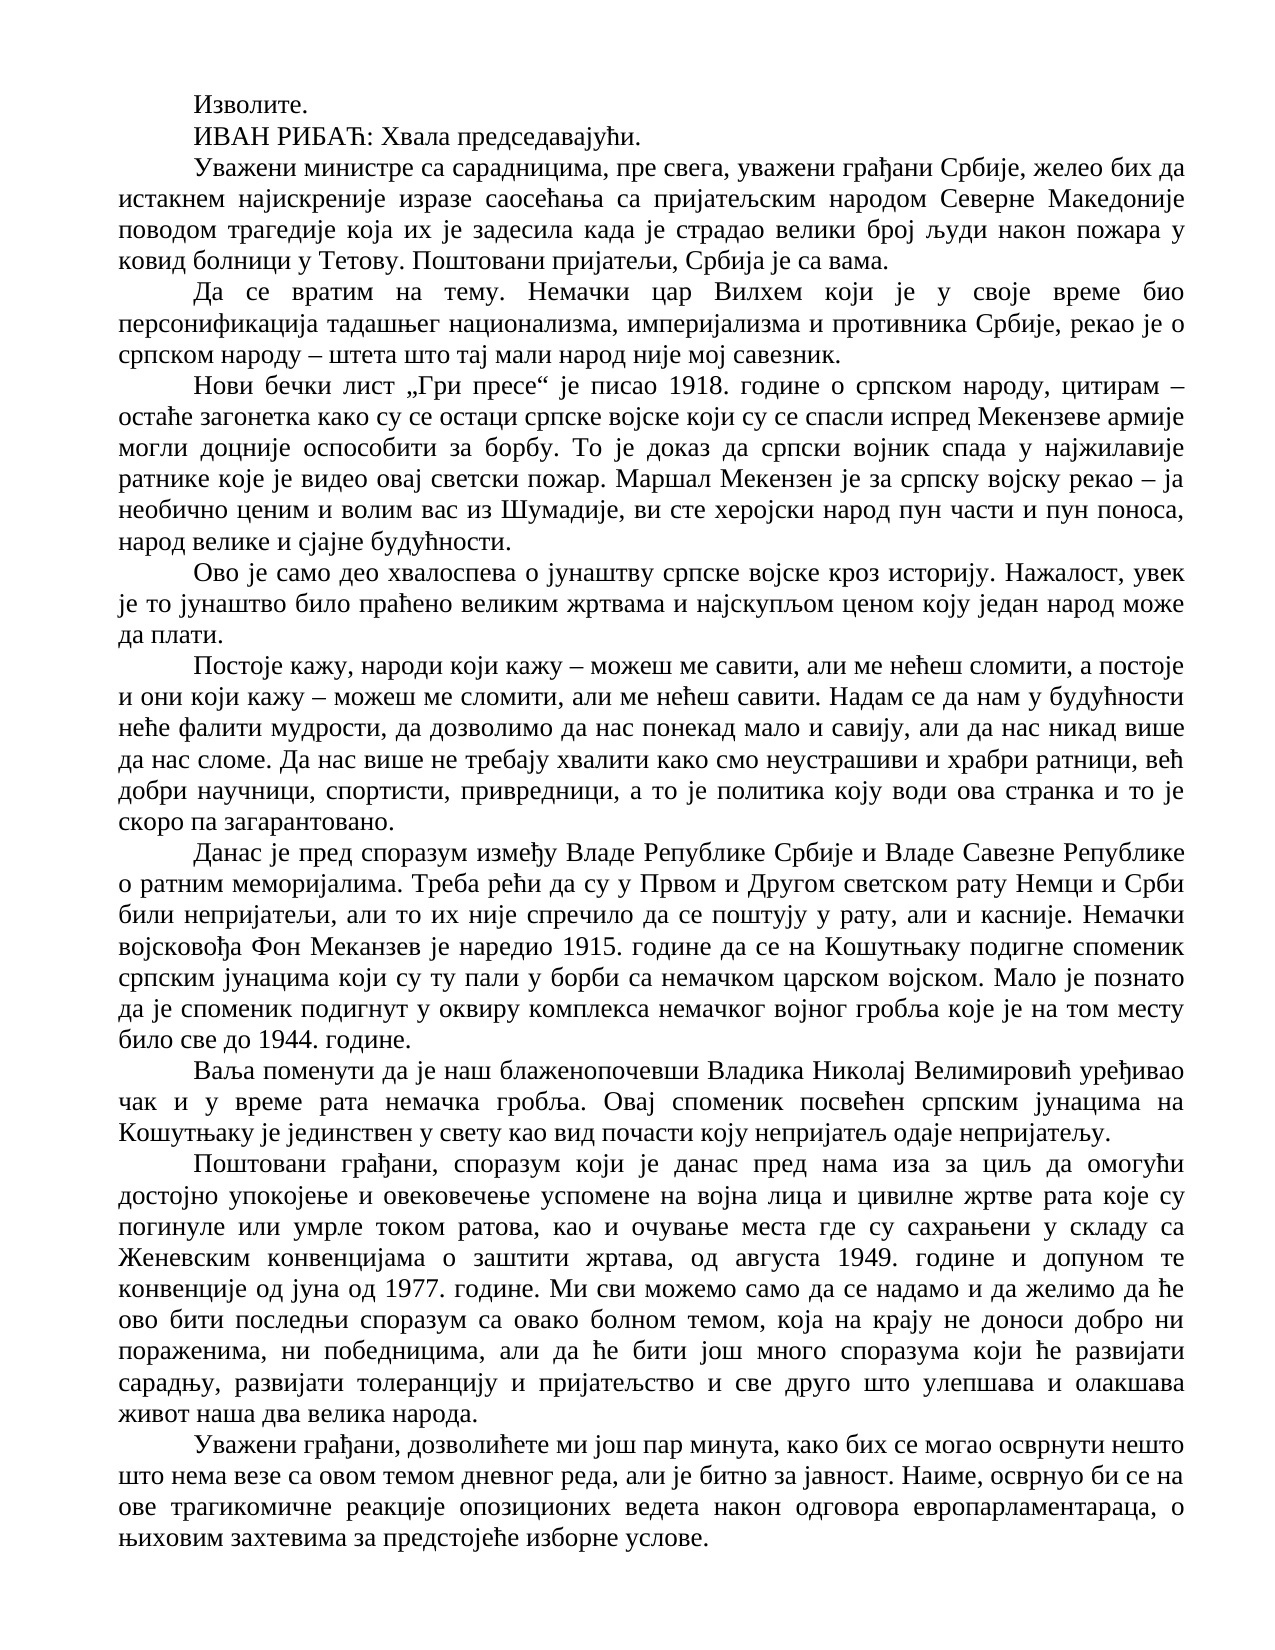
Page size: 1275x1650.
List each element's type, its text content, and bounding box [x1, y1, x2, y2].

text Ваља поменути да је наш блаженопочевши Владика Николај Велимировић уређивао чак и у време рата немачка гробља. Овај споменик посвећен српским јунацима на Кошутњаку је јединствен у свету као вид почасти коју непријатељ одаје непријатељу. [118, 1054, 1186, 1148]
text Ово је само део хвалоспева о јунаштву српске војске кроз историју. Нажалост, увек је то јунаштво било праћено великим жртвама и најскупљом ценом коју један народ може да плати. [118, 556, 1186, 649]
text Поштовани грађани, споразум који је данас пред нама иза за циљ да омогући достојно упокојење и овековечење успомене на војна лица и цивилне жртве рата које су погинуле или умрле током ратова, као и очување места где су сахрањени у складу са Женевским конвенцијама о заштити жртава, од августа 1949. године и допуном те конвенције од јуна од 1977. године. Ми сви можемо само да се надамо и да желимо да ће ово бити последњи споразум са овако болном темом, која на крају не доноси добро ни пораженима, ни победницима, али да ће бити још много споразума који ће развијати сарадњу, развијати толеранцију и пријатељство и све друго што улепшава и олакшава живот наша два велика народа. [118, 1148, 1186, 1428]
text Уважени министре са сарадницима, пре свега, уважени грађани Србије, желео бих да истакнем најискреније изразе саосећања са пријатељским народом Северне Македоније поводом трагедије која их је задесила када је страдао велики број људи након пожара у ковид болници у Тетову. Поштовани пријатељи, Србија је са вама. [118, 151, 1186, 276]
text Нови бечки лист „Гри пресе“ је писао 1918. године о српском народу, цитирам – остаће загонетка како су се остаци српске војске који су се спасли испред Мекензеве армије могли доцније оспособити за борбу. То је доказ да српски војник спада у најжилавије ратнике које је видео овај светски пожар. Маршал Мекензен је за српску војску рекао – ја необично ценим и волим вас из Шумадије, ви сте херојски народ пун части и пун поноса, народ велике и сјајне будућности. [118, 369, 1186, 556]
text Изволите. [118, 89, 1186, 120]
text Уважени грађани, дозволићете ми још пар минута, како бих се могао осврнути нешто што нема везе са овом темом дневног реда, али је битно за јавност. Наиме, осврнуо би се на ове трагикомичне реакције опозиционих ведета након одговора европарламентараца, о њиховим захтевима за предстојеће изборне услове. [118, 1428, 1186, 1552]
text Данас је пред споразум између Владе Републике Србије и Владе Савезне Републике о ратним меморијалима. Треба рећи да су у Првом и Другом светском рату Немци и Срби били непријатељи, али то их није спречило да се поштују у рату, али и касније. Немачки војсковођа Фон Меканзев је наредио 1915. године да се на Кошутњаку подигне споменик српским јунацима који су ту пали у борби са немачком царском војском. Мало је познато да је споменик подигнут у оквиру комплекса немачког војног гробља које је на том месту било све до 1944. године. [118, 836, 1186, 1054]
text Да се вратим на тему. Немачки цар Вилхем који је у своје време био персонификација тадашњег национализма, империјализма и противника Србије, рекао је о српском народу – штета што тај мали народ није мој савезник. [118, 276, 1186, 369]
text ИВАН РИБАЋ: Хвала председавајући. [118, 120, 1186, 151]
text Постоје кажу, народи који кажу – можеш ме савити, али ме нећеш сломити, а постоје и они који кажу – можеш ме сломити, али ме нећеш савити. Надам се да нам у будућности неће фалити мудрости, да дозволимо да нас понекад мало и савију, али да нас никад више да нас сломе. Да нас више не требају хвалити како смо неустрашиви и храбри ратници, већ добри научници, спортисти, привредници, а то је политика коју води ова странка и то је скоро па загарантовано. [118, 649, 1186, 836]
